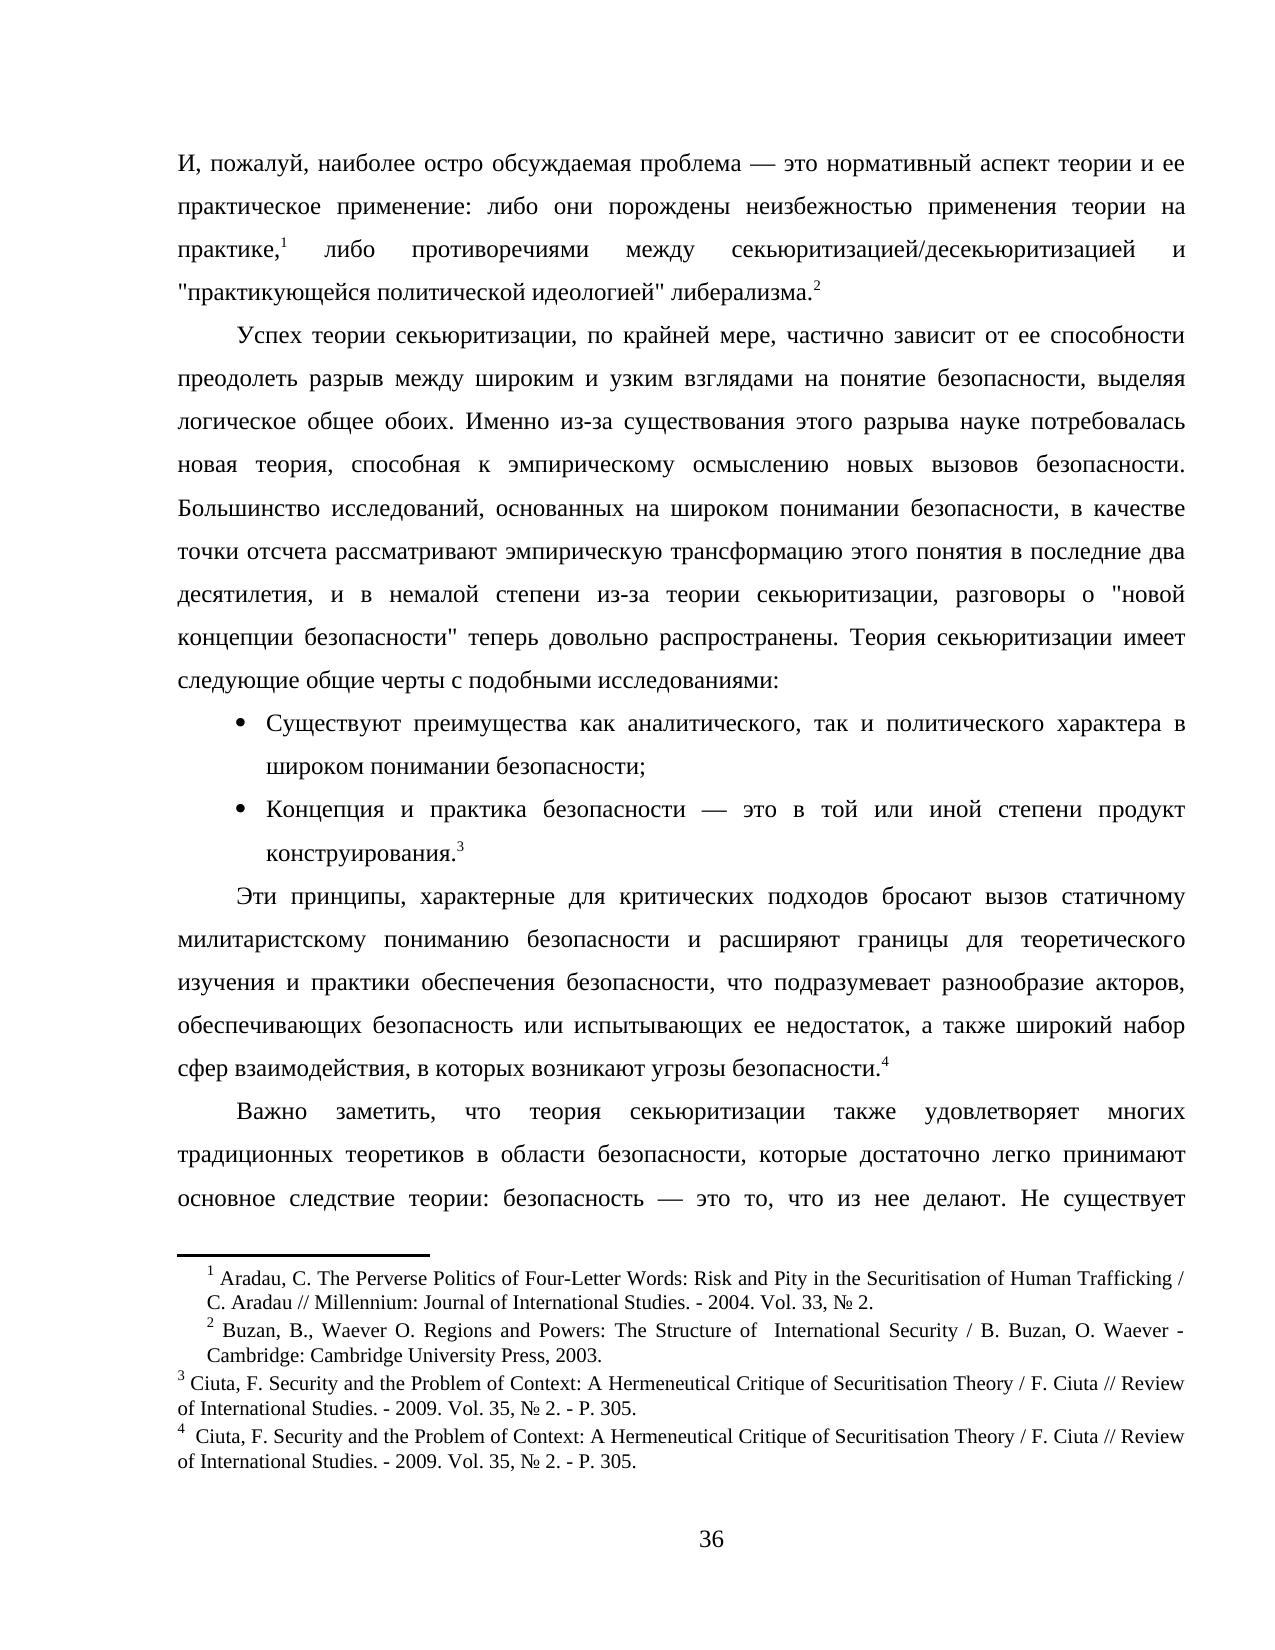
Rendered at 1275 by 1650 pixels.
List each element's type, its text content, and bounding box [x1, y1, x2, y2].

list Концепция и практика безопасности — это в той или иной степени продукт конструирования. [236, 794, 1186, 866]
text Эти принципы, характерные для критических подходов бросают вызов статичному милитаристскому пониманию безопасности и расширяют границы для теоретического изучения и практики обеспечения безопасности, что подразумевает разнообразие акторов, обеспечивающих безопасность или испытывающих ее недостаток, а также широкий набор сфер взаимодействия, в которых возникают угрозы безопасности. [177, 881, 1186, 1082]
text Успех теории секьюритизации, по крайней мере, частично зависит от ее способности преодолеть разрыв между широким и узким взглядами на понятие безопасности, выделяя логическое общее обоих. Именно из-за существования этого разрыва науке потребовалась новая теория, способная к эмпирическому осмыслению новых вызовов безопасности. Большинство исследований, основанных на широком понимании безопасности, в качестве точки отсчета рассматривают эмпирическую трансформацию этого понятия в последние два десятилетия, и в немалой степени из-за теории секьюритизации, разговоры о "новой концепции безопасности" теперь довольно распространены. Теория секьюритизации имеет следующие общие черты с подобными исследованиями: [177, 320, 1186, 694]
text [177, 1096, 1186, 1211]
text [177, 148, 1186, 306]
list Существуют преимущества как аналитического, так и политического характера в широком понимании безопасности; [236, 708, 1186, 780]
